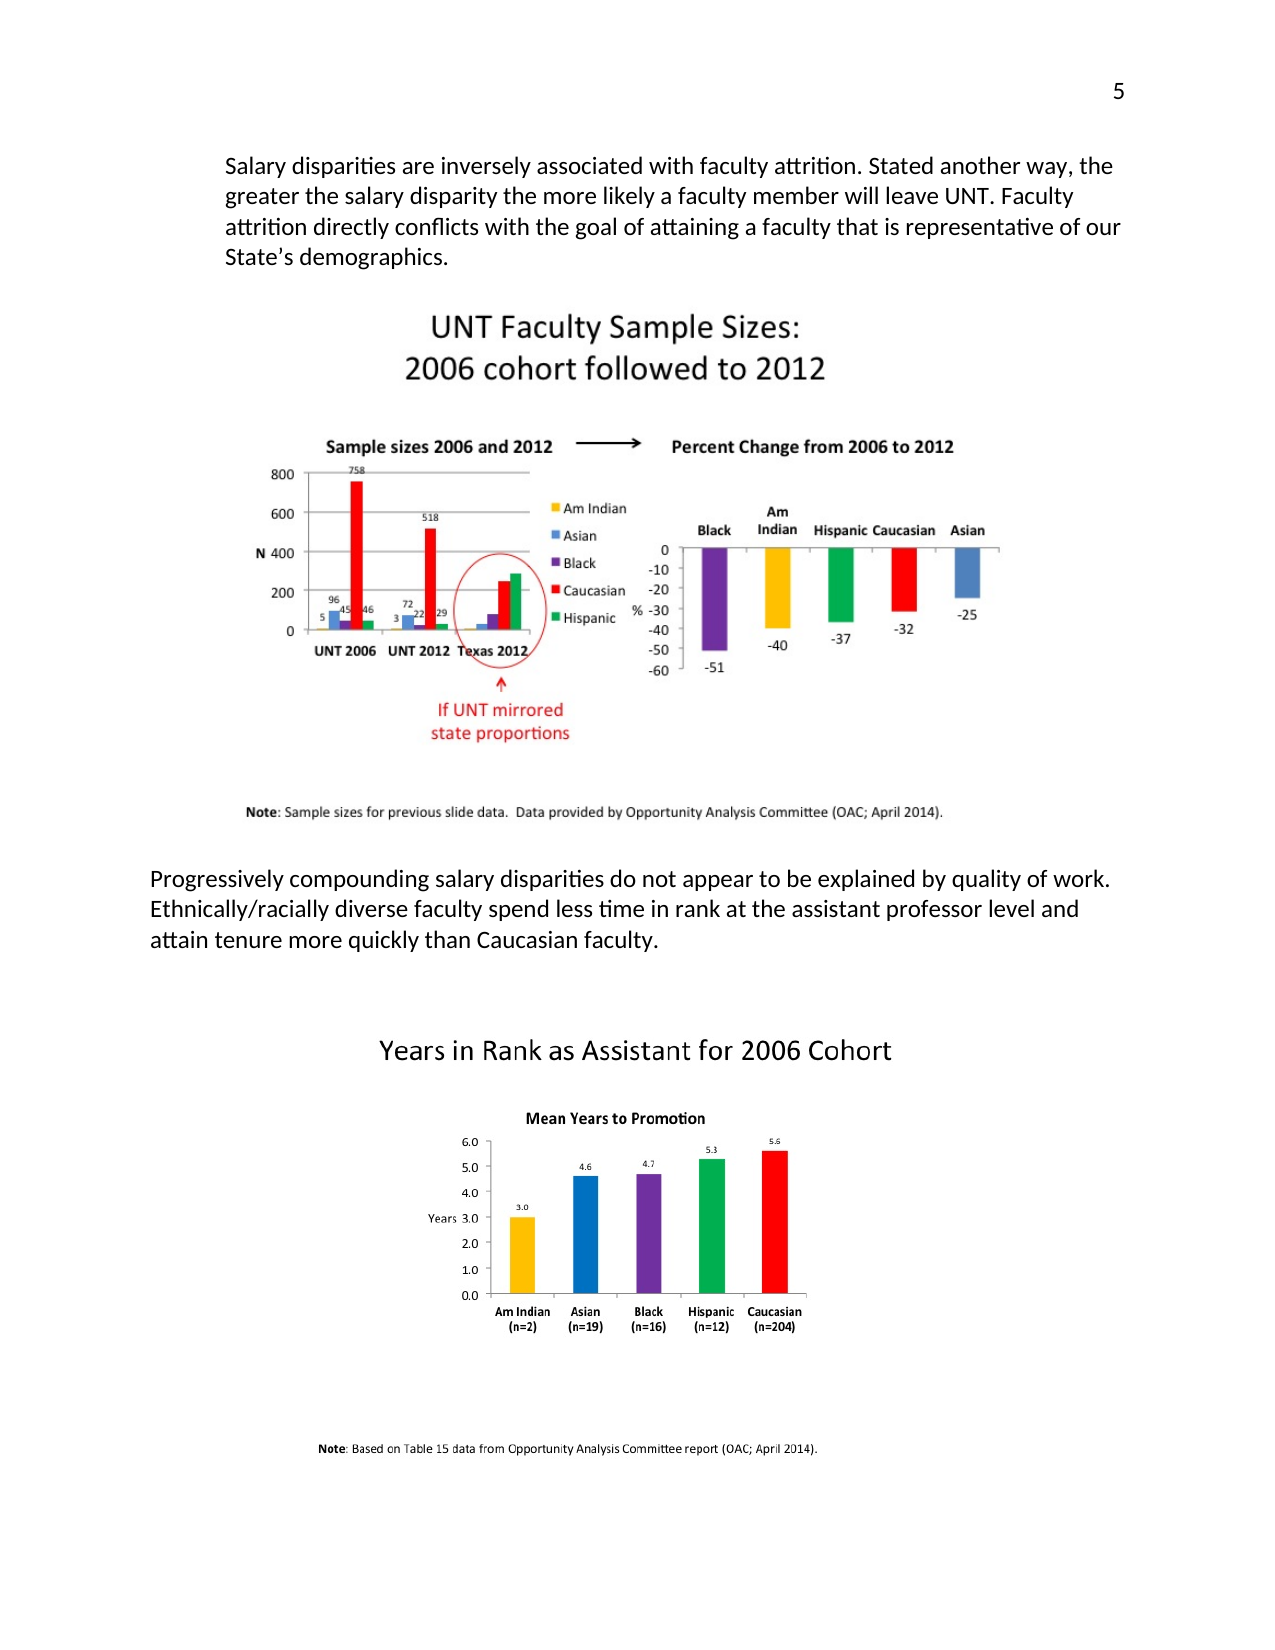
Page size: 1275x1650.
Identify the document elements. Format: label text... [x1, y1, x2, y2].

picture [225, 272, 1012, 863]
text Progressively compounding salary disparities do not appear to be explained by quality of work. Ethnically/racially diverse faculty spend less time in rank at the assistant professor level and attain tenure more quickly than Caucasian faculty. [150, 863, 1125, 954]
text Salary disparities are inversely associated with faculty attrition. Stated another way, the greater the salary disparity the more likely a faculty member will leave UNT. Faculty attrition directly conflicts with the goal of attaining a faculty that is representative of our State’s demographics. [225, 150, 1125, 272]
picture [300, 984, 976, 1492]
